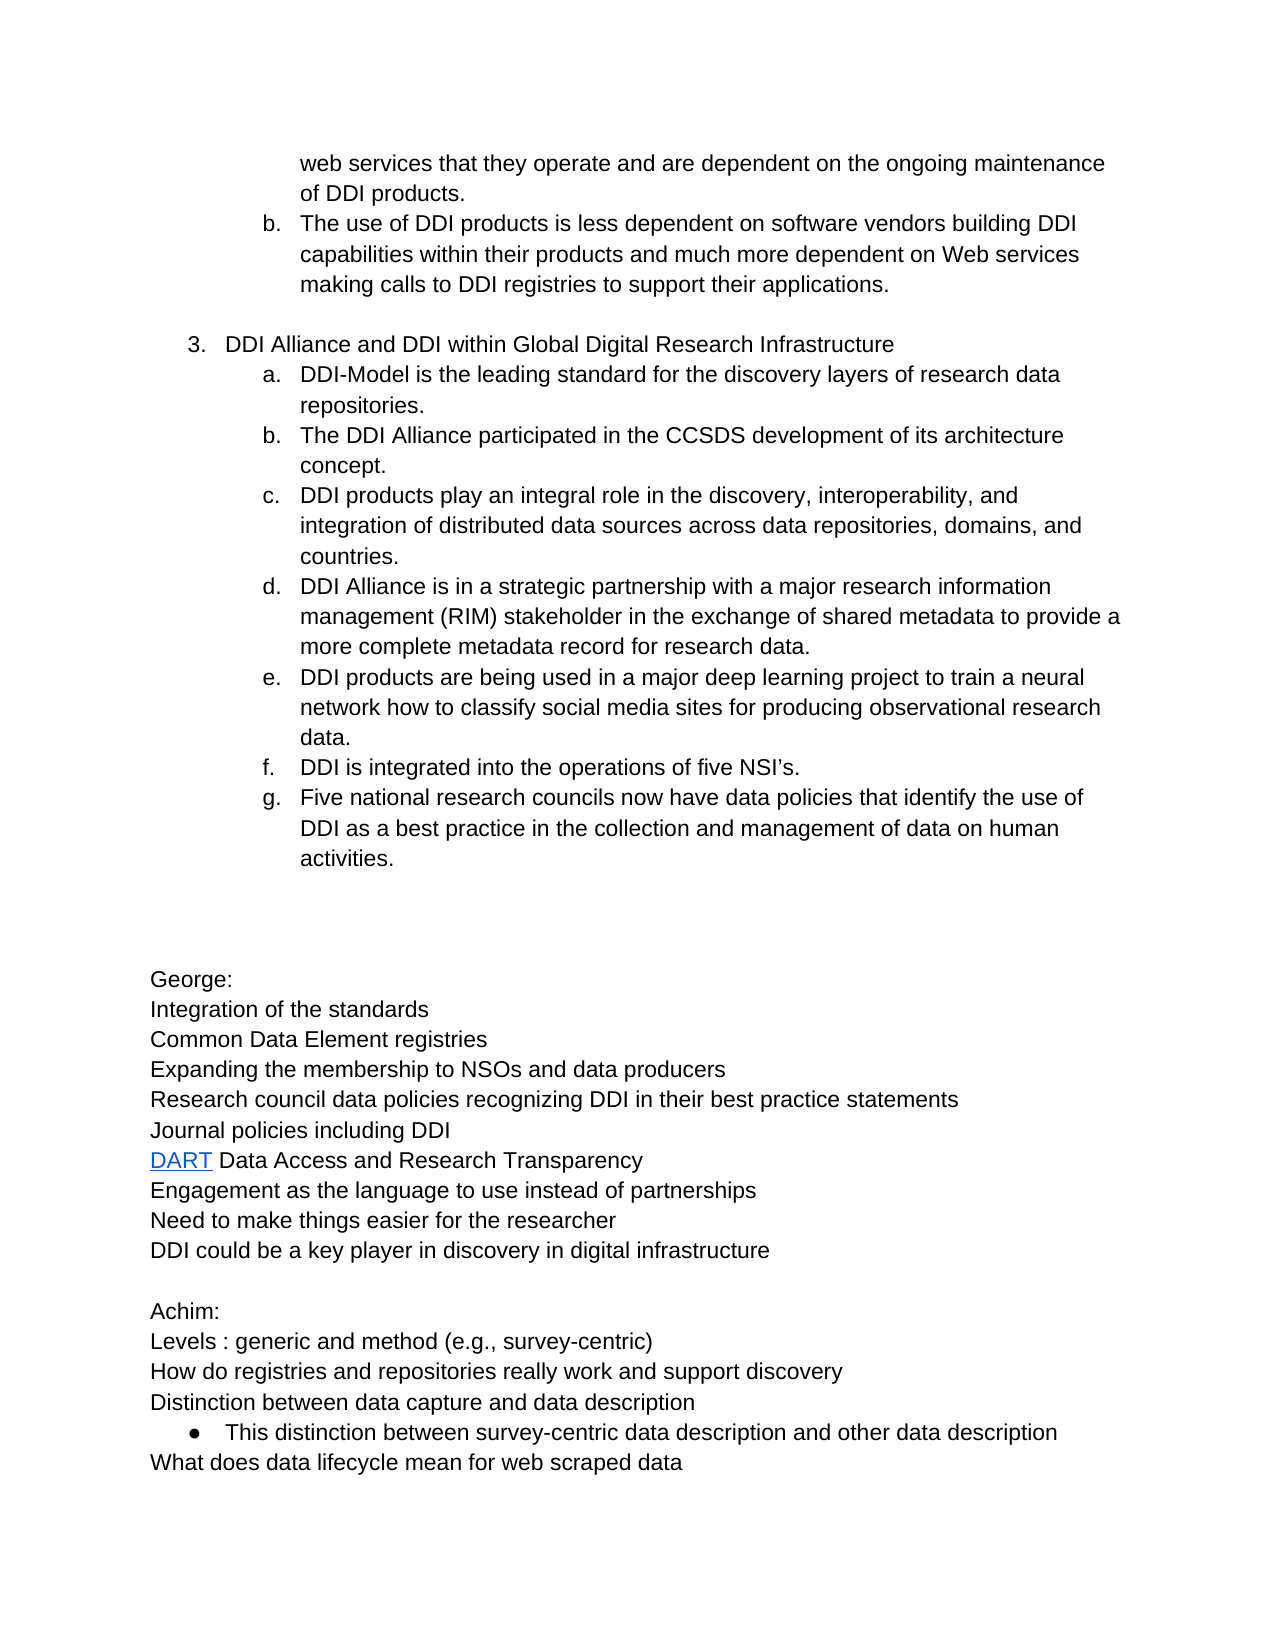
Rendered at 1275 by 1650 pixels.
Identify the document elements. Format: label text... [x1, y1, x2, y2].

text Need to make things easier for the researcher [150, 1207, 1125, 1234]
text Integration of the standards [150, 996, 1125, 1022]
text Research council data policies recognizing DDI in their best practice statements [150, 1086, 1125, 1113]
text What does data lifecycle mean for web scraped data [150, 1449, 1125, 1475]
list The use of DDI products is less dependent on software vendors building DDI capabilities within their products and much more dependent on Web services making calls to DDI registries to support their applications. [262, 210, 1125, 327]
list DDI Alliance and DDI within Global Digital Research Infrastructure [187, 331, 1125, 358]
text Journal policies including DDI [150, 1117, 1125, 1143]
text Engagement as the language to use instead of partnerships [150, 1177, 1125, 1203]
text Distinction between data capture and data description [150, 1388, 1125, 1415]
text Achim: [150, 1298, 1125, 1324]
list DDI-Model is the leading standard for the discovery layers of research data repositories. [262, 361, 1125, 418]
list The DDI Alliance participated in the CCSDS development of its architecture concept. [262, 422, 1125, 478]
text Expanding the membership to NSOs and data producers [150, 1056, 1125, 1083]
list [262, 150, 1125, 207]
list This distinction between survey-centric data description and other data description [187, 1419, 1125, 1445]
text Common Data Element registries [150, 1026, 1125, 1052]
list Five national research councils now have data policies that identify the use of DDI as a best practice in the collection and management of data on human activities. [262, 784, 1125, 871]
text How do registries and repositories really work and support discovery [150, 1358, 1125, 1385]
text Levels : generic and method (e.g., survey-centric) [150, 1328, 1125, 1354]
text DART Data Access and Research Transparency [150, 1147, 1125, 1173]
text George: [150, 966, 1125, 992]
list DDI products play an integral role in the discovery, interoperability, and integration of distributed data sources across data repositories, domains, and countries. [262, 482, 1125, 569]
list DDI products are being used in a major deep learning project to train a neural network how to classify social media sites for producing observational research data. [262, 663, 1125, 750]
list DDI is integrated into the operations of five NSI’s. [262, 754, 1125, 781]
list DDI Alliance is in a strategic partnership with a major research information management (RIM) stakeholder in the exchange of shared metadata to provide a more complete metadata record for research data. [262, 573, 1125, 660]
text DDI could be a key player in discovery in digital infrastructure [150, 1237, 1125, 1264]
